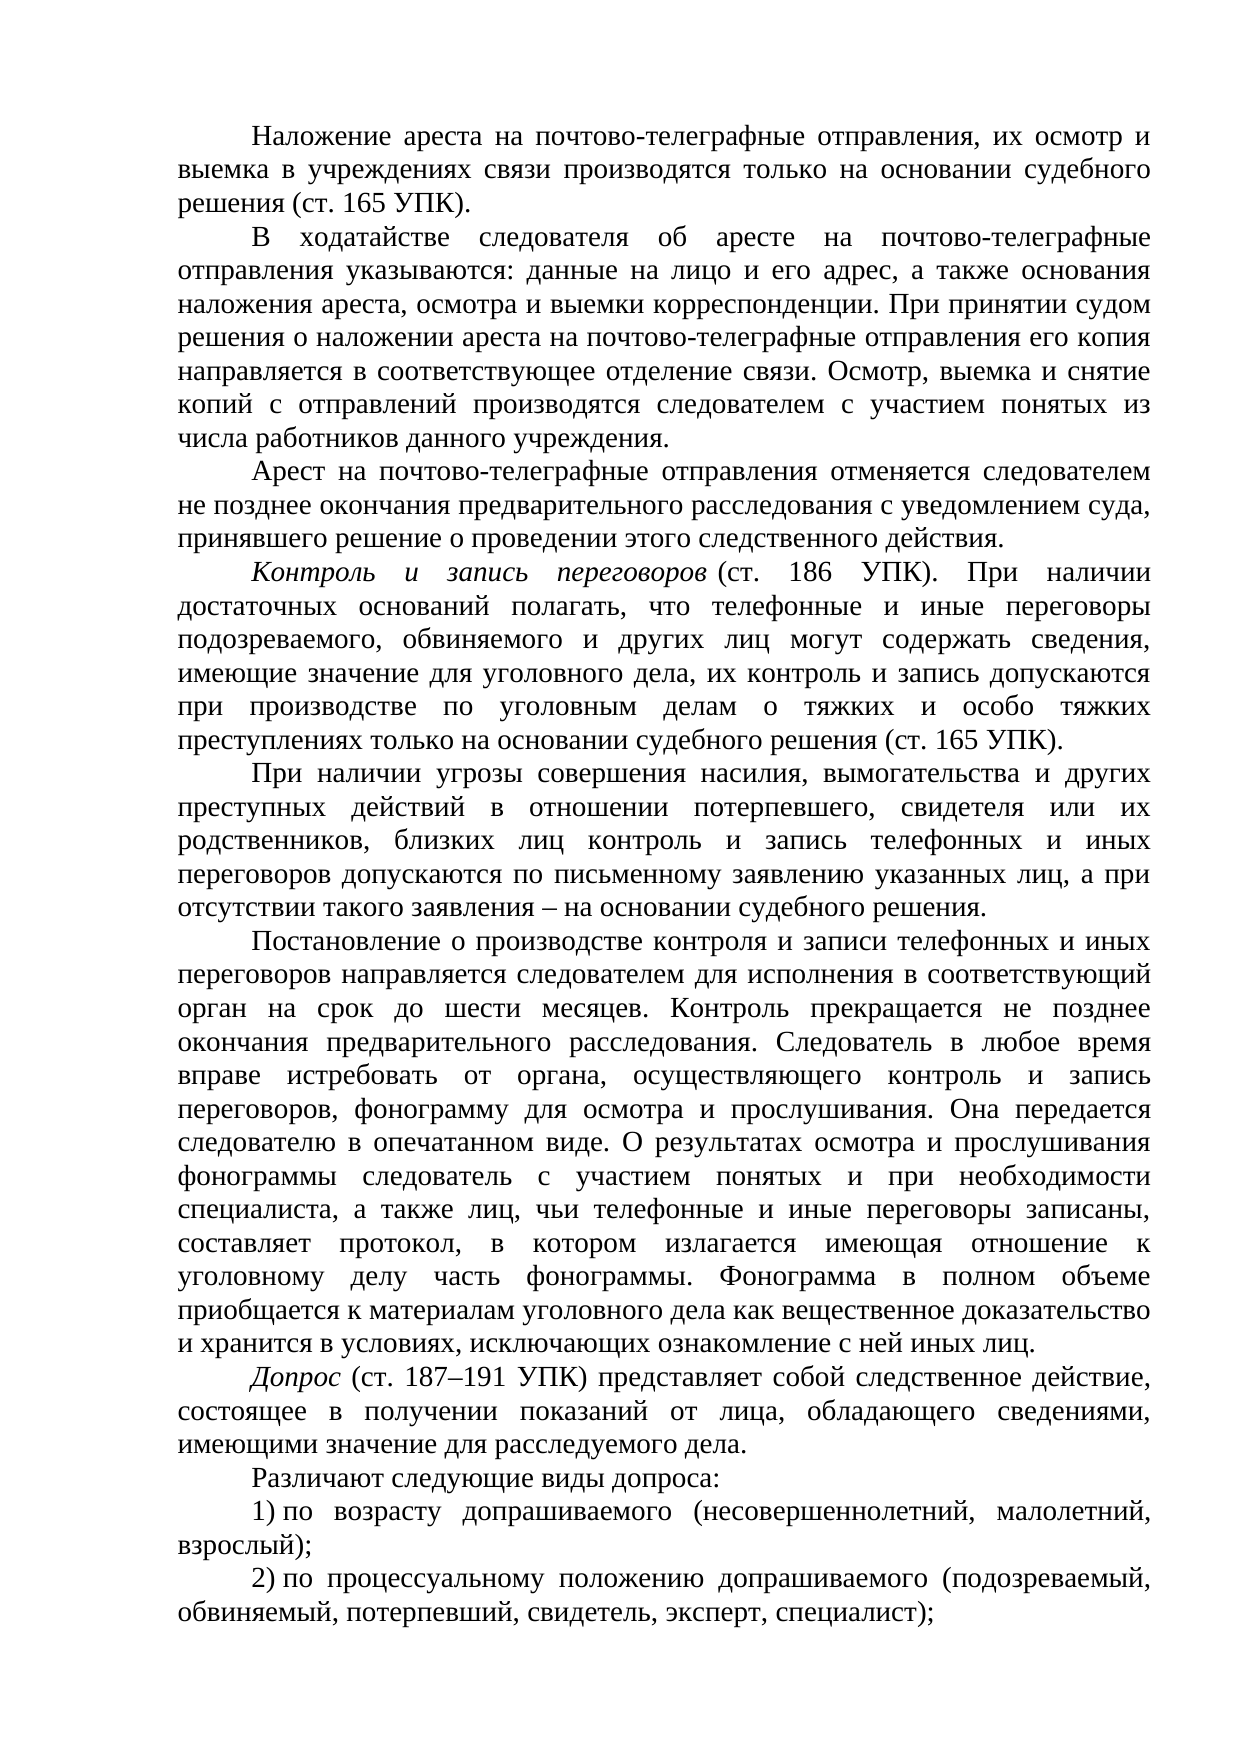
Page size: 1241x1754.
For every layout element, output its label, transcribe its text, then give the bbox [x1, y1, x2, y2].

text 2) по процессуальному положению допрашиваемого (подозреваемый, обвиняемый, потерпевший, свидетель, эксперт, специалист); [177, 1560, 1152, 1627]
text При наличии угрозы совершения насилия, вымогательства и других преступных действий в отношении потерпевшего, свидетеля или их родственников, близких лиц контроль и запись телефонных и иных переговоров допускаются по письменному заявлению указанных лиц, а при отсутствии такого заявления – на основании судебного решения. [177, 755, 1152, 923]
text Допрос (ст. 187–191 УПК) представляет собой следственное действие, состоящее в получении показаний от лица, обладающего сведениями, имеющими значение для расследуемого дела. [177, 1359, 1152, 1460]
text Постановление о производстве контроля и записи телефонных и иных переговоров направляется следователем для исполнения в соответствующий орган на срок до шести месяцев. Контроль прекращается не позднее окончания предварительного расследования. Следователь в любое время вправе истребовать от органа, осуществляющего контроль и запись переговоров, фонограмму для осмотра и прослушивания. Она передается следователю в опечатанном виде. О результатах осмотра и прослушивания фонограммы следователь с участием понятых и при необходимости специалиста, а также лиц, чьи телефонные и иные переговоры записаны, составляет протокол, в котором излагается имеющая отношение к уголовному делу часть фонограммы. Фонограмма в полном объеме приобщается к материалам уголовного дела как вещественное доказательство и хранится в условиях, исключающих ознакомление с ней иных лиц. [177, 923, 1152, 1359]
text 1) по возрасту допрашиваемого (несовершеннолетний, малолетний, взрослый); [177, 1493, 1152, 1560]
text Наложение ареста на почтово-телеграфные отправления, их осмотр и выемка в учреждениях связи производятся только на основании судебного решения (ст. 165 УПК). [177, 118, 1152, 219]
text Арест на почтово-телеграфные отправления отменяется следователем не позднее окончания предварительного расследования с уведомлением суда, принявшего решение о проведении этого следственного действия. [177, 453, 1152, 554]
text Различают следующие виды допроса: [177, 1460, 1152, 1493]
text Контроль и запись переговоров (ст. 186 УПК). При наличии достаточных оснований полагать, что телефонные и иные переговоры подозреваемого, обвиняемого и других лиц могут содержать сведения, имеющие значение для уголовного дела, их контроль и запись допускаются при производстве по уголовным делам о тяжких и особо тяжких преступлениях только на основании судебного решения (ст. 165 УПК). [177, 554, 1152, 755]
text В ходатайстве следователя об аресте на почтово-телеграфные отправления указываются: данные на лицо и его адрес, а также основания наложения ареста, осмотра и выемки корреспонденции. При принятии судом решения о наложении ареста на почтово-телеграфные отправления его копия направляется в соответствующее отделение связи. Осмотр, выемка и снятие копий с отправлений производятся следователем с участием понятых из числа работников данного учреждения. [177, 219, 1152, 453]
